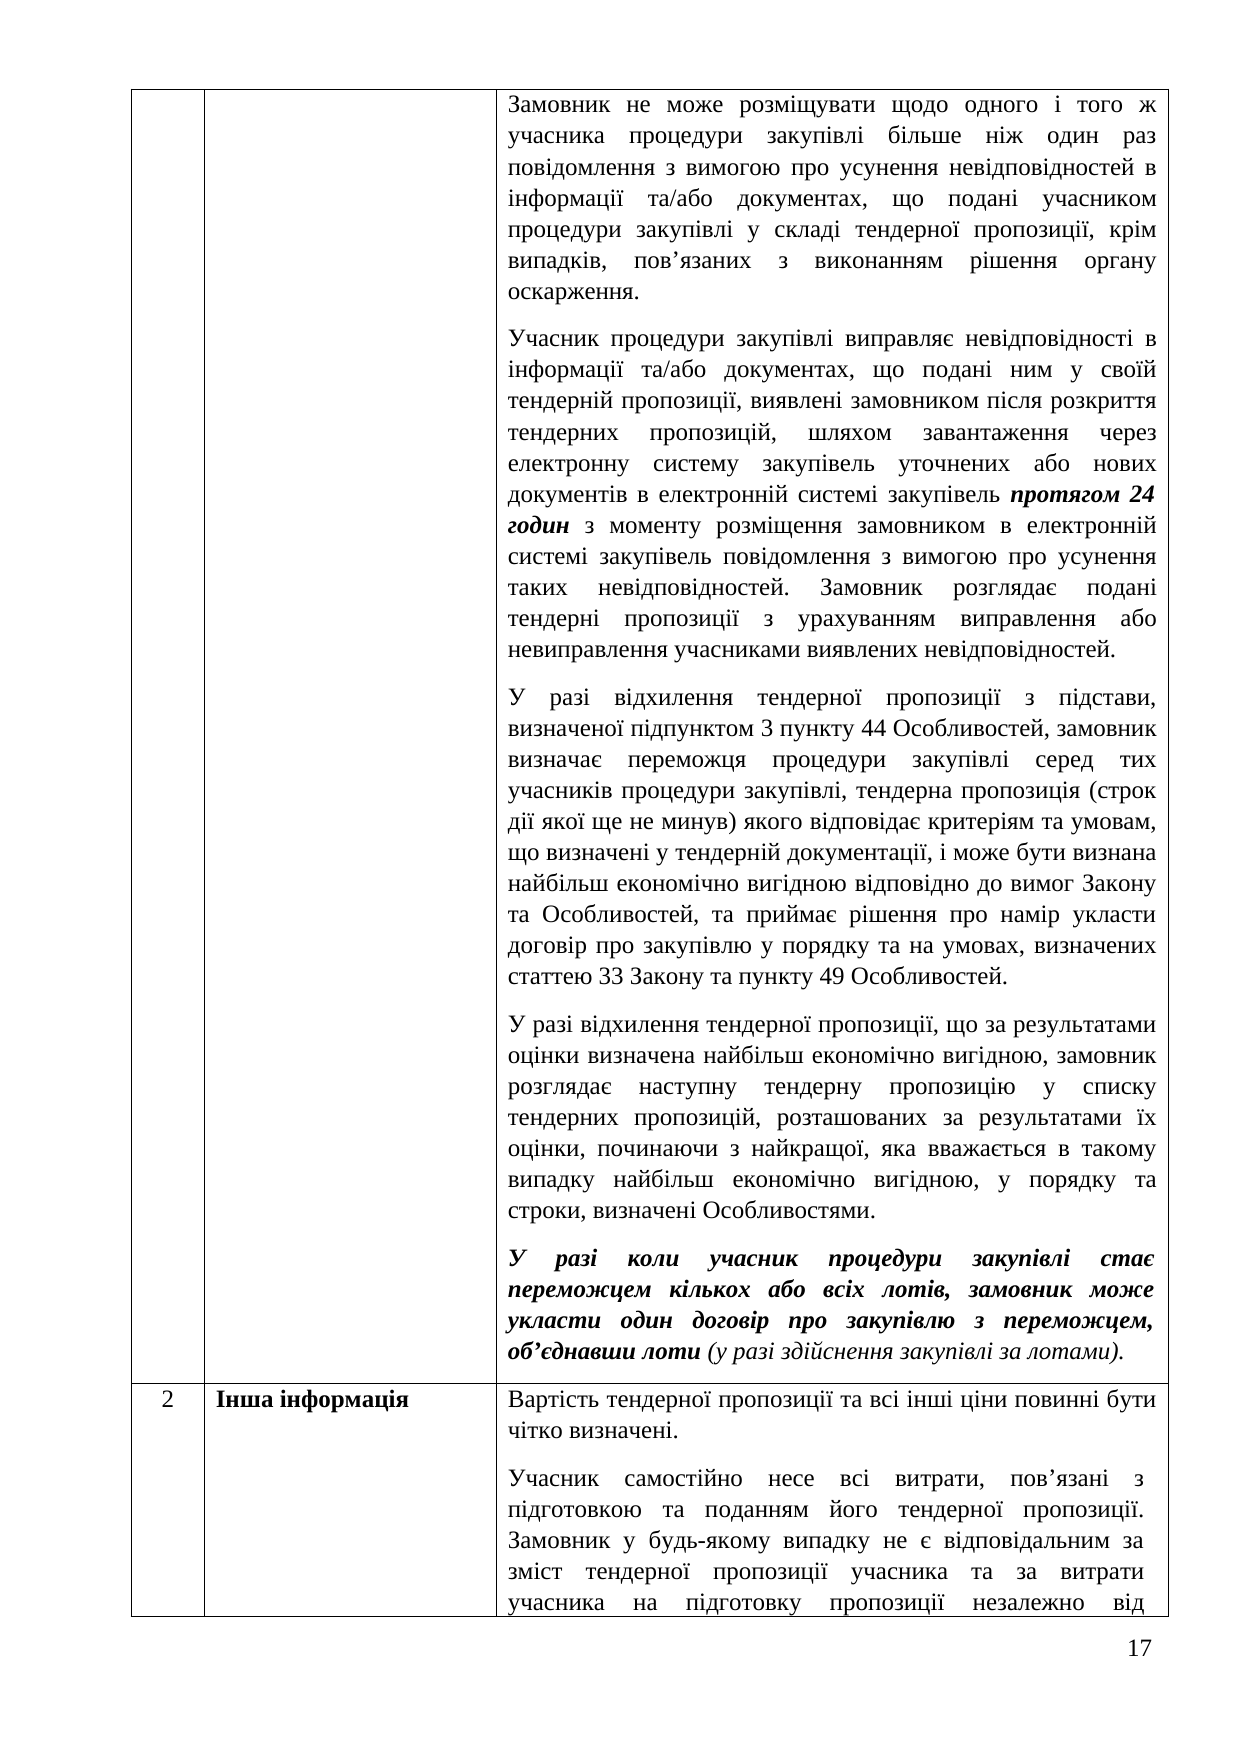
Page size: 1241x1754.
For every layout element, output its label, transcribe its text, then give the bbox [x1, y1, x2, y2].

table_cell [497, 1384, 1168, 1616]
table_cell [497, 90, 1168, 1383]
table_cell 1 [132, 90, 204, 1383]
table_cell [205, 90, 496, 1383]
table_cell Інша інформація [205, 1384, 496, 1616]
table_cell 2 [132, 1384, 204, 1616]
